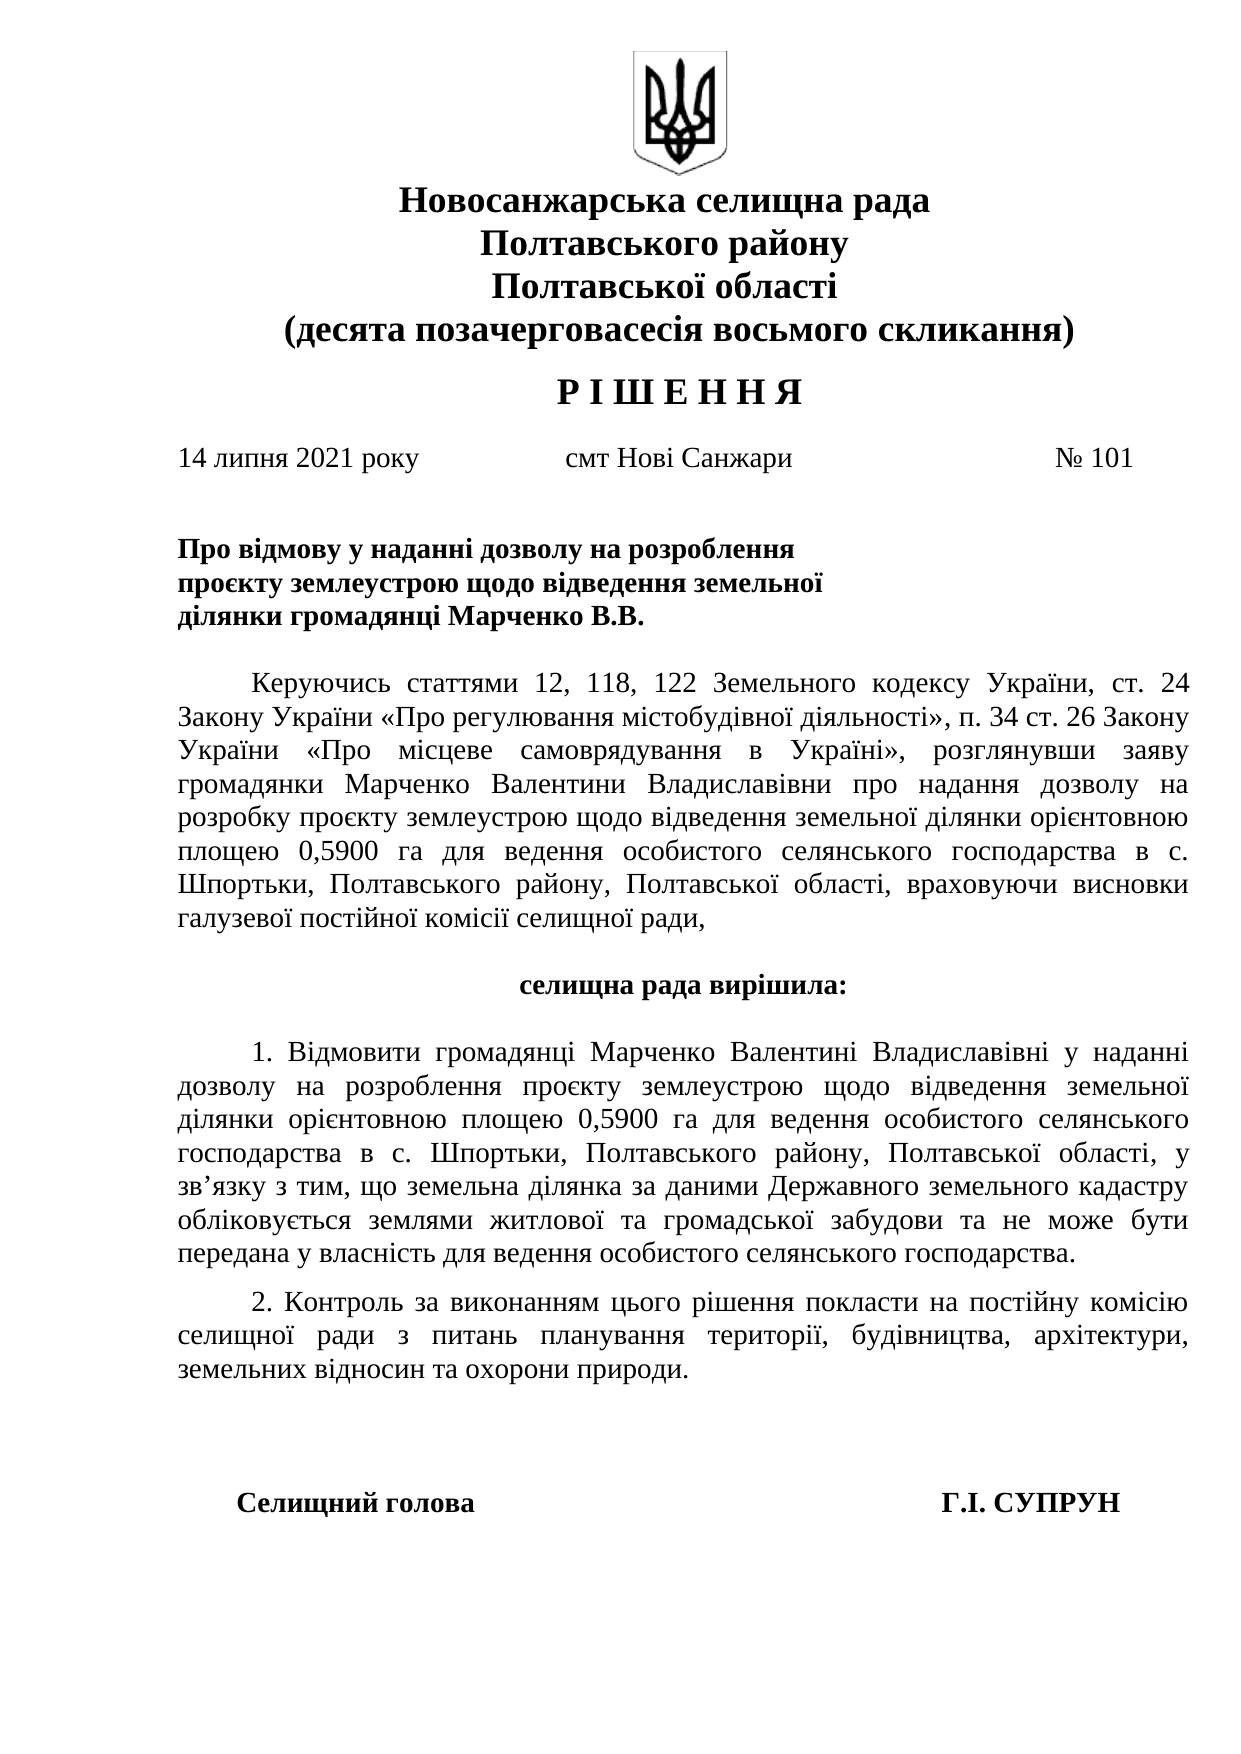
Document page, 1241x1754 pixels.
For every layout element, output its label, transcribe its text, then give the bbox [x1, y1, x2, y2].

text Селищний голова Г.І. СУПРУН [177, 1485, 1190, 1518]
text проєкту землеустрою щодо відведення земельної [177, 565, 1190, 598]
text Про відмову у наданні дозволу на розроблення [177, 531, 1190, 565]
text Новосанжарська селищна рада [148, 177, 1181, 221]
text (десята позачерговасесія восьмого скликання) [177, 307, 1181, 350]
text Р І Ш Е Н Н Я [177, 369, 1181, 412]
text Полтавської області [148, 264, 1181, 307]
text ділянки громадянці Марченко В.В. [177, 598, 1190, 632]
text Керуючись статтями 12, 118, 122 Земельного кодексу України, ст. 24 Закону України «Про регулювання містобудівної діяльності», п. 34 ст. 26 Закону України «Про місцеве самоврядування в Україні», розглянувши заяву громадянки Марченко Валентини Владиславівни про надання дозволу на розробку проєкту землеустрою щодо відведення земельної ділянки орієнтовною площею 0,5900 га для ведення особистого селянського господарства в с. Шпортьки, Полтавського району, Полтавської області, враховуючи висновки галузевої постійної комісії селищної ради, [177, 665, 1190, 934]
text 14 липня 2021 року смт Нові Санжари № 101 [177, 440, 1190, 474]
text 2. Контроль за виконанням цього рішення покласти на постійну комісію селищної ради з питань планування території, будівництва, архітектури, земельних відносин та охорони природи. [121, 1284, 1190, 1384]
text Полтавського району [148, 221, 1181, 264]
text селищна рада вирішила: [177, 967, 1190, 1001]
picture [633, 51, 728, 176]
text 1. Відмовити громадянці Марченко Валентині Владиславівні у наданні дозволу на розроблення проєкту землеустрою щодо відведення земельної ділянки орієнтовною площею 0,5900 га для ведення особистого селянського господарства в с. Шпортьки, Полтавського району, Полтавської області, у зв’язку з тим, що земельна ділянка за даними Державного земельного кадастру обліковується землями житлової та громадської забудови та не може бути передана у власність для ведення особистого селянського господарства. [121, 1034, 1190, 1269]
